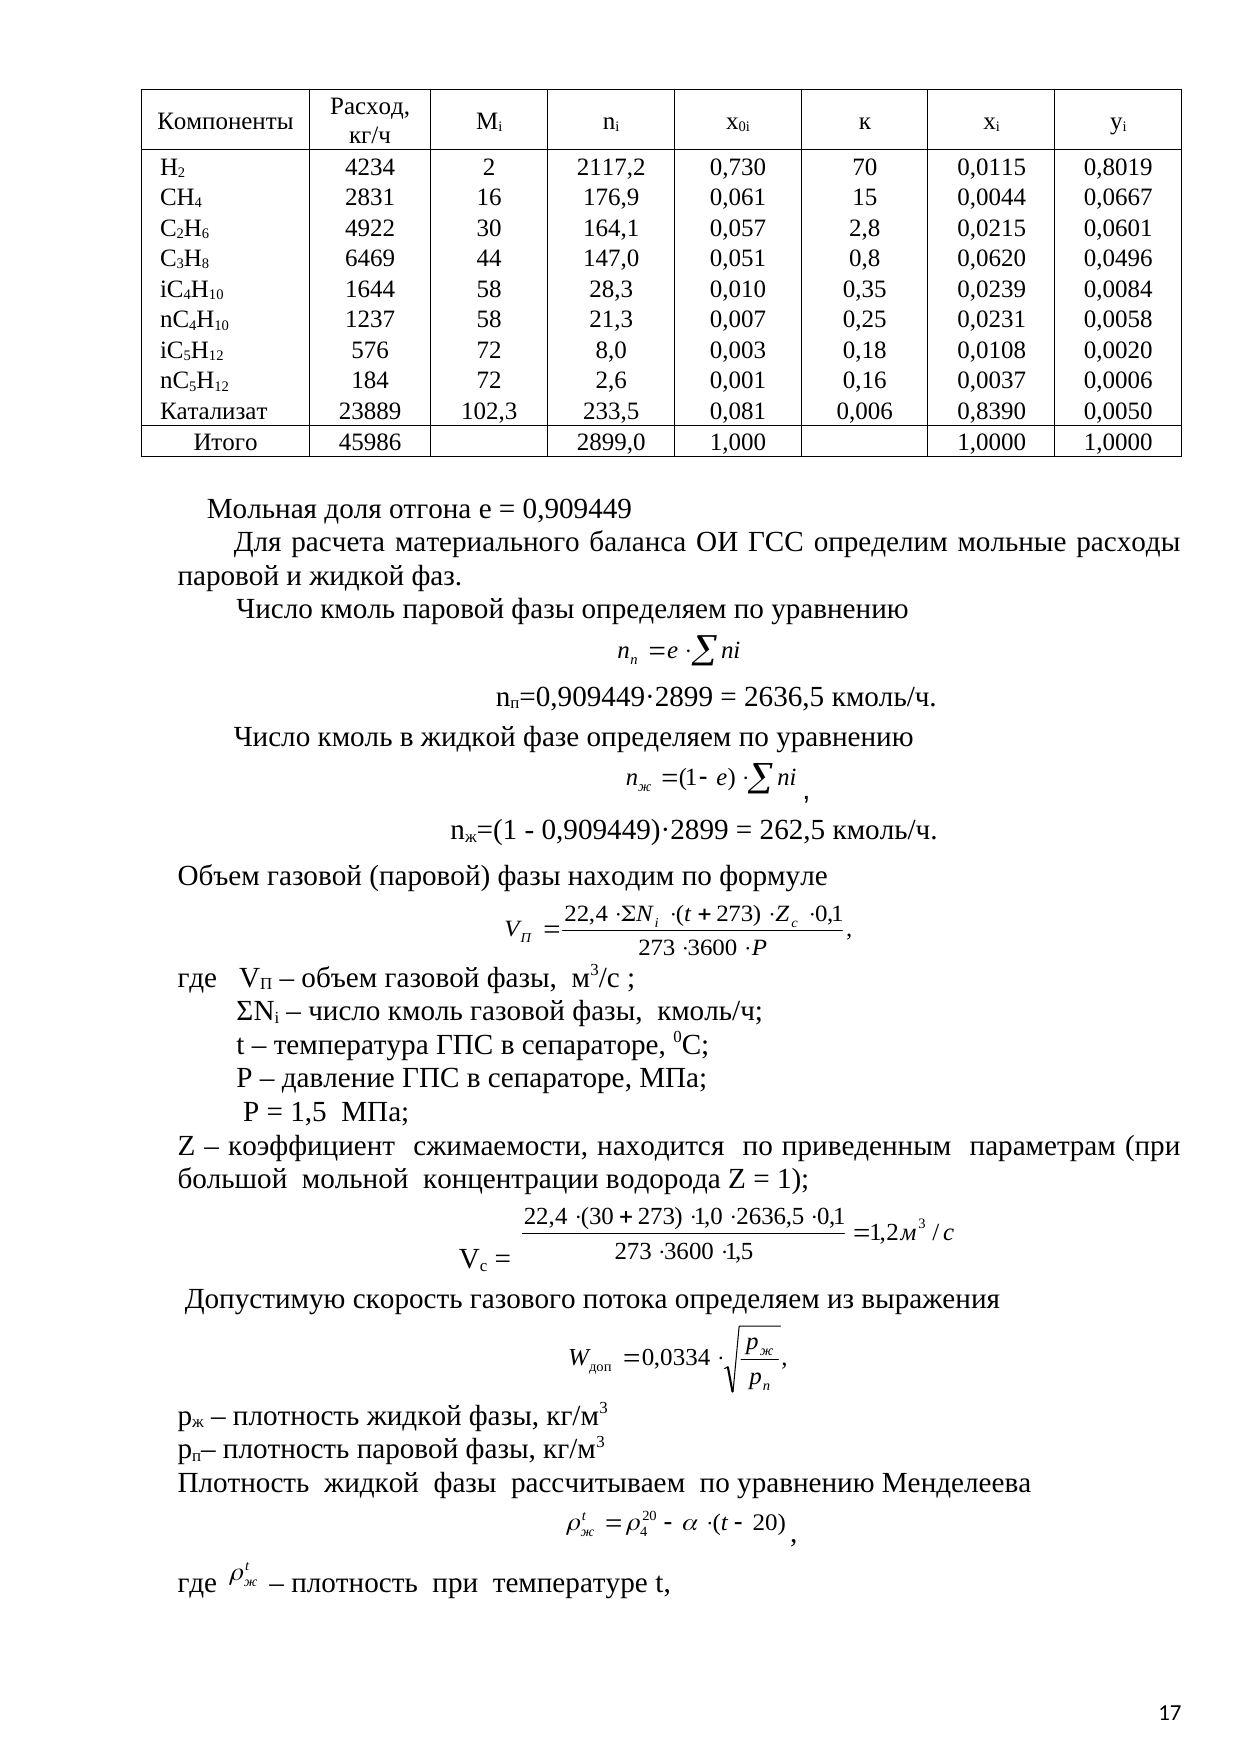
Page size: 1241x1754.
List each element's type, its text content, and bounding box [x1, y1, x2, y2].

table_cell 72 [431, 333, 547, 364]
text Для расчета материального баланса ОИ ГСС определим мольные расходы паровой и жидкой фаз. [177, 524, 1181, 591]
text рж – плотность жидкой фазы, кг/м3 [177, 1398, 1181, 1431]
text где – плотность при температуре t, [177, 1555, 1181, 1599]
table_cell 1,0000 [1055, 426, 1181, 456]
table_cell 0,0601 [1055, 211, 1181, 242]
table_cell 0,0620 [928, 242, 1054, 272]
text Число кмоль паровой фазы определяем по уравнению [177, 591, 1181, 625]
table_cell 0,0084 [1055, 272, 1181, 303]
table_header xi [928, 90, 1054, 149]
table_cell 0,0050 [1055, 394, 1181, 425]
table_cell [431, 426, 547, 456]
table_header x0i [675, 90, 801, 149]
text Р – давление ГПС в сепараторе, МПа; [177, 1061, 1181, 1094]
text где VП – объем газовой фазы, м3/с ; [177, 960, 1181, 993]
table_cell 1,0000 [928, 426, 1054, 456]
table_cell 21,3 [548, 303, 674, 333]
table_cell 176,9 [548, 181, 674, 211]
table_cell 0,0037 [928, 364, 1054, 394]
table_cell СН4 [142, 181, 309, 211]
table_cell 0,0231 [928, 303, 1054, 333]
table_cell 0,0020 [1055, 333, 1181, 364]
table_header к [802, 90, 927, 149]
table_cell 58 [431, 303, 547, 333]
table_cell С3Н8 [142, 242, 309, 272]
table_cell 0,8 [802, 242, 927, 272]
table_cell 0,8019 [1055, 150, 1181, 181]
table_cell 23889 [310, 394, 430, 425]
table_cell 2899,0 [548, 426, 674, 456]
table_cell 0,003 [675, 333, 801, 364]
text nж=(1 - 0,909449)·2899 = 262,5 кмоль/ч. [207, 812, 1181, 846]
table_cell 0,0496 [1055, 242, 1181, 272]
table_cell 0,0115 [928, 150, 1054, 181]
table_cell iС4Н10 [142, 272, 309, 303]
table_cell nС5Н12 [142, 364, 309, 394]
table_cell 72 [431, 364, 547, 394]
table_cell 1,000 [675, 426, 801, 456]
table_cell 2117,2 [548, 150, 674, 181]
table_cell 0,0006 [1055, 364, 1181, 394]
table_cell 147,0 [548, 242, 674, 272]
text Z – коэффициент сжимаемости, находится по приведенным параметрам (при большой мольной концентрации водорода Z = 1); [177, 1128, 1181, 1195]
text Допустимую скорость газового потока определяем из выражения [177, 1281, 1181, 1315]
text Число кмоль в жидкой фазе определяем по уравнению [177, 719, 1181, 752]
table_cell 0,0239 [928, 272, 1054, 303]
table_cell [802, 426, 927, 456]
table_cell 30 [431, 211, 547, 242]
table_cell 2,8 [802, 211, 927, 242]
table_cell 576 [310, 333, 430, 364]
table_cell 6469 [310, 242, 430, 272]
table_cell iС5Н12 [142, 333, 309, 364]
table_cell 0,006 [802, 394, 927, 425]
table_cell 16 [431, 181, 547, 211]
table_cell 0,35 [802, 272, 927, 303]
table_cell Итого [142, 426, 309, 456]
table_cell 164,1 [548, 211, 674, 242]
table_cell 0,8390 [928, 394, 1054, 425]
table_cell 0,010 [675, 272, 801, 303]
table_cell 0,0215 [928, 211, 1054, 242]
table_cell 1237 [310, 303, 430, 333]
table_cell 0,0667 [1055, 181, 1181, 211]
table_cell 4234 [310, 150, 430, 181]
table_cell 0,18 [802, 333, 927, 364]
table_cell 0,730 [675, 150, 801, 181]
text t – температура ГПС в сепараторе, 0С; [177, 1027, 1181, 1061]
table_cell 184 [310, 364, 430, 394]
table_cell 0,057 [675, 211, 801, 242]
table_header ni [548, 90, 674, 149]
text Плотность жидкой фазы рассчитываем по уравнению Менделеева [177, 1465, 1181, 1498]
table_cell 0,081 [675, 394, 801, 425]
table_cell 1644 [310, 272, 430, 303]
text Мольная доля отгона е = 0,909449 [207, 491, 1181, 524]
table_header Компоненты [142, 90, 309, 149]
table_cell 0,25 [802, 303, 927, 333]
table_cell 0,0058 [1055, 303, 1181, 333]
table_cell 2,6 [548, 364, 674, 394]
table_cell 233,5 [548, 394, 674, 425]
table_cell 2831 [310, 181, 430, 211]
table_cell 0,16 [802, 364, 927, 394]
table_cell Катализат [142, 394, 309, 425]
table_cell nС4Н10 [142, 303, 309, 333]
table_cell 102,3 [431, 394, 547, 425]
table_header Расход, кг/ч [310, 90, 430, 149]
table_header Мi [431, 90, 547, 149]
table_cell 0,0108 [928, 333, 1054, 364]
table_cell 8,0 [548, 333, 674, 364]
text ΣNi – число кмоль газовой фазы, кмоль/ч; [177, 993, 1181, 1027]
table_cell 45986 [310, 426, 430, 456]
table_cell 0,001 [675, 364, 801, 394]
table_cell 15 [802, 181, 927, 211]
table_cell 0,051 [675, 242, 801, 272]
table_cell 28,3 [548, 272, 674, 303]
text Vc = [177, 1201, 1181, 1275]
text , [177, 758, 1181, 806]
table_cell 58 [431, 272, 547, 303]
text рп– плотность паровой фазы, кг/м3 [177, 1431, 1181, 1465]
table_cell Н2 [142, 150, 309, 181]
table_cell 0,0044 [928, 181, 1054, 211]
text Р = 1,5 МПа; [177, 1094, 1181, 1128]
table_cell С2Н6 [142, 211, 309, 242]
table_cell 2 [431, 150, 547, 181]
table_cell 0,007 [675, 303, 801, 333]
text nп=0,909449·2899 = 2636,5 кмоль/ч. [177, 679, 1181, 712]
table_cell 4922 [310, 211, 430, 242]
text Объем газовой (паровой) фазы находим по формуле [177, 858, 1181, 892]
table_cell 44 [431, 242, 547, 272]
text , [177, 1505, 1181, 1549]
table_header уi [1055, 90, 1181, 149]
table_cell 0,061 [675, 181, 801, 211]
table_cell 70 [802, 150, 927, 181]
